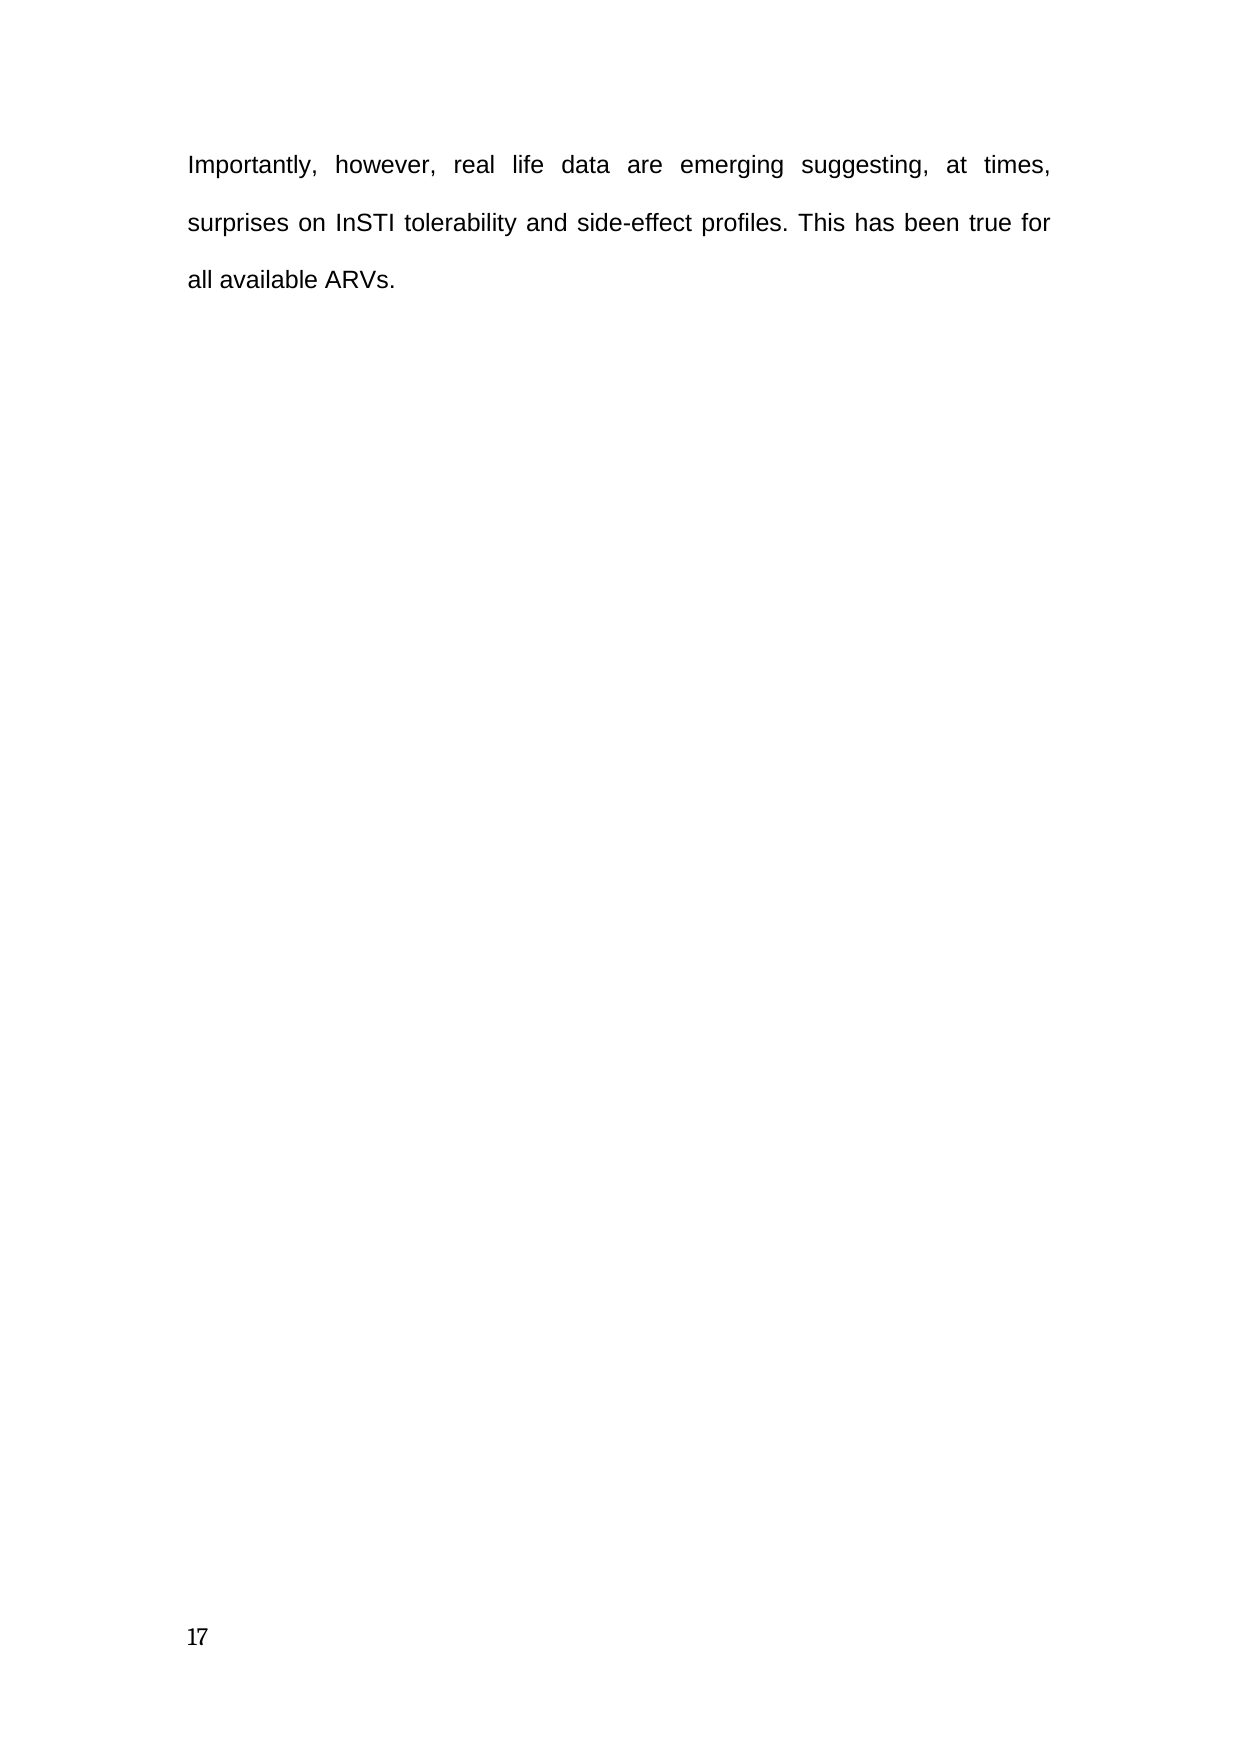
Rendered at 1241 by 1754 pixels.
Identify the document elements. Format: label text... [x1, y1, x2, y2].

text Importantly, however, real life data are emerging suggesting, at times, surprises on InSTI tolerability and side-effect profiles. This has been true for all available ARVs. [187, 150, 1053, 294]
